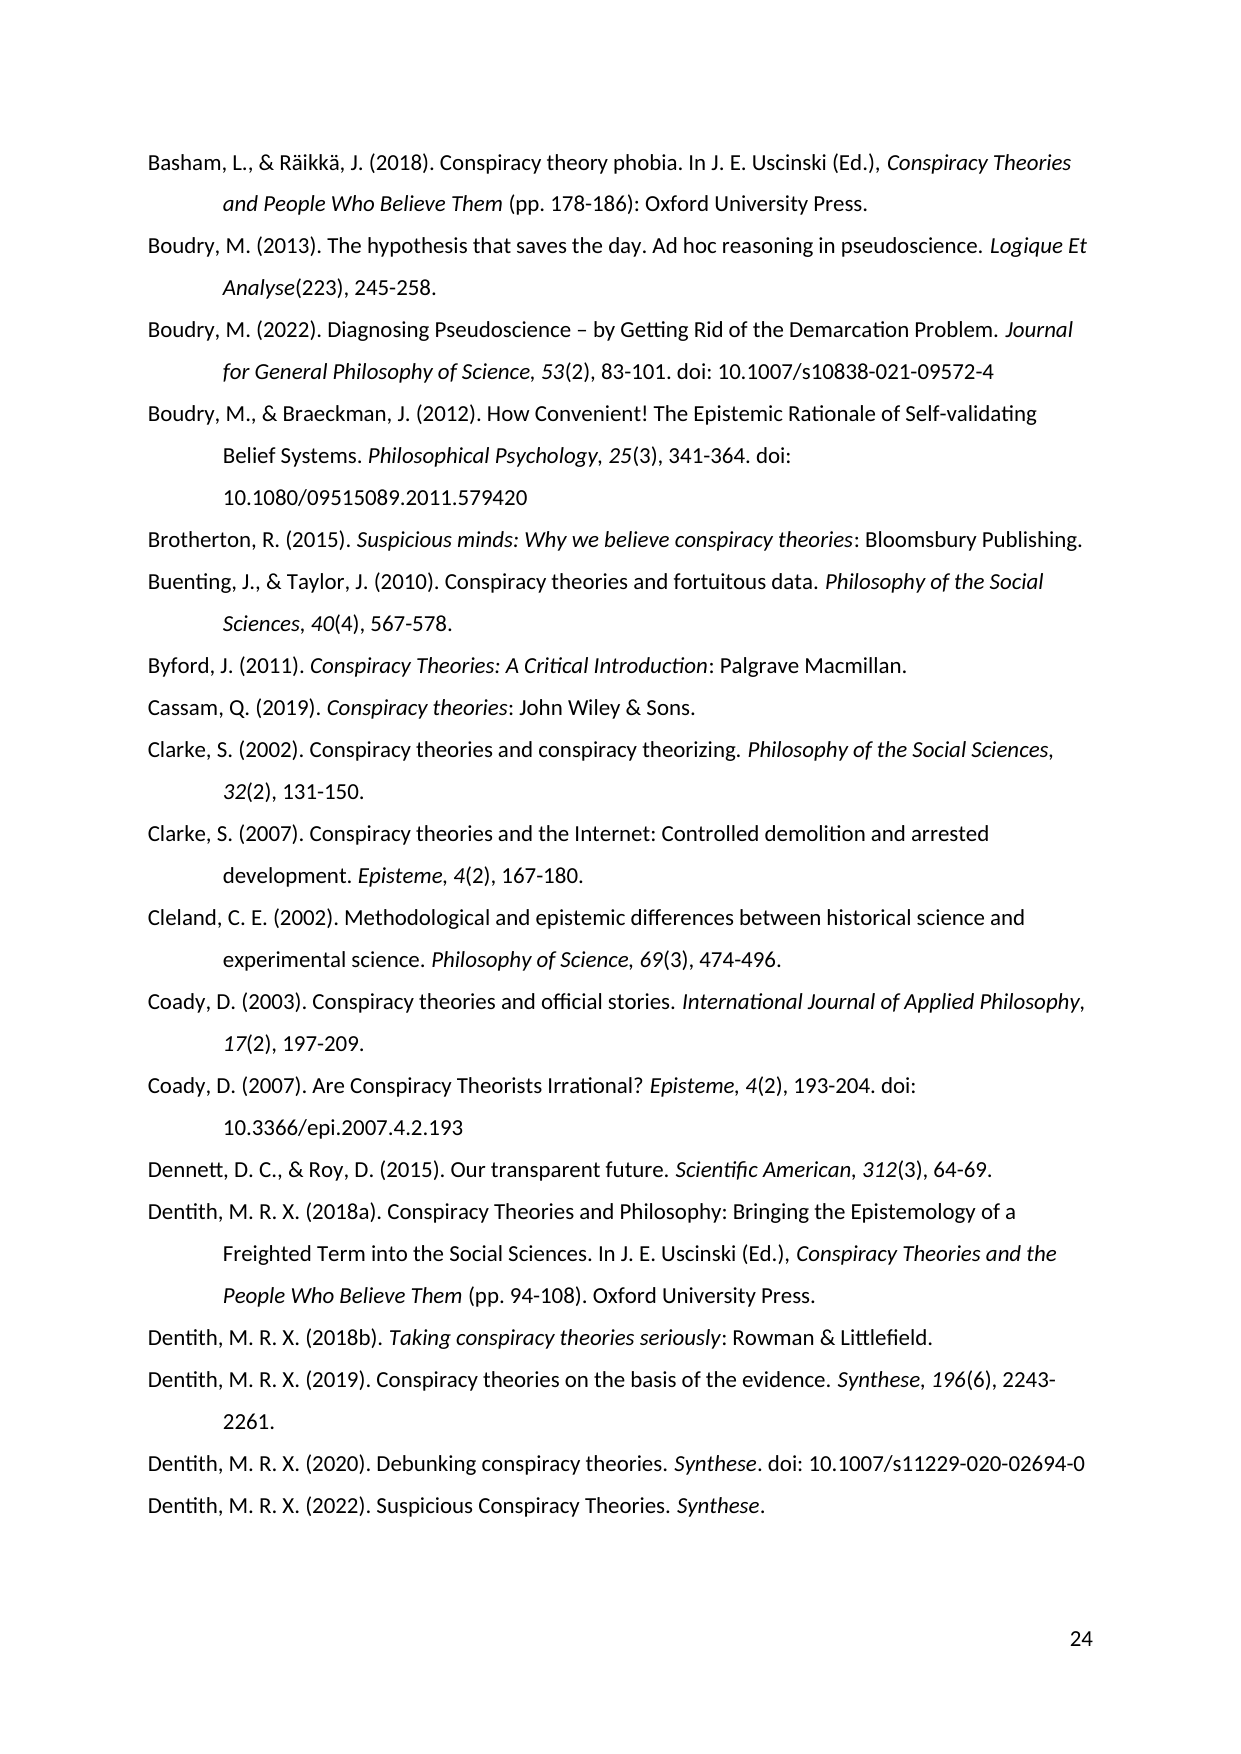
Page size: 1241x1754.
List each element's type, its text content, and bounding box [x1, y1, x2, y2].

text Coady, D. (2007). Are Conspiracy Theorists Irrational? Episteme, 4(2), 193-204. doi: 10.3366/epi.2007.4.2.193 [148, 1071, 1093, 1141]
text Buenting, J., & Taylor, J. (2010). Conspiracy theories and fortuitous data. Philosophy of the Social Sciences, 40(4), 567-578. [148, 567, 1093, 637]
text Dentith, M. R. X. (2022). Suspicious Conspiracy Theories. Synthese. [148, 1491, 1093, 1519]
text Coady, D. (2003). Conspiracy theories and official stories. International Journal of Applied Philosophy, 17(2), 197-209. [148, 987, 1093, 1057]
text Dentith, M. R. X. (2018a). Conspiracy Theories and Philosophy: Bringing the Epistemology of a Freighted Term into the Social Sciences. In J. E. Uscinski (Ed.), Conspiracy Theories and the People Who Believe Them (pp. 94-108). Oxford University Press. [148, 1197, 1093, 1309]
text Boudry, M., & Braeckman, J. (2012). How Convenient! The Epistemic Rationale of Self-validating Belief Systems. Philosophical Psychology, 25(3), 341-364. doi: 10.1080/09515089.2011.579420 [148, 399, 1093, 511]
text Cassam, Q. (2019). Conspiracy theories: John Wiley & Sons. [148, 693, 1093, 721]
text Dentith, M. R. X. (2020). Debunking conspiracy theories. Synthese. doi: 10.1007/s11229-020-02694-0 [148, 1449, 1093, 1477]
text Dentith, M. R. X. (2018b). Taking conspiracy theories seriously: Rowman & Littlefield. [148, 1323, 1093, 1351]
text Cleland, C. E. (2002). Methodological and epistemic differences between historical science and experimental science. Philosophy of Science, 69(3), 474-496. [148, 903, 1093, 973]
text Dentith, M. R. X. (2019). Conspiracy theories on the basis of the evidence. Synthese, 196(6), 2243-2261. [148, 1365, 1093, 1435]
text Dennett, D. C., & Roy, D. (2015). Our transparent future. Scientific American, 312(3), 64-69. [148, 1155, 1093, 1183]
text Brotherton, R. (2015). Suspicious minds: Why we believe conspiracy theories: Bloomsbury Publishing. [148, 525, 1093, 553]
text Basham, L., & Räikkä, J. (2018). Conspiracy theory phobia. In J. E. Uscinski (Ed.), Conspiracy Theories and People Who Believe Them (pp. 178-186): Oxford University Press. [148, 148, 1093, 218]
text Boudry, M. (2013). The hypothesis that saves the day. Ad hoc reasoning in pseudoscience. Logique Et Analyse(223), 245-258. [148, 232, 1093, 302]
text Clarke, S. (2002). Conspiracy theories and conspiracy theorizing. Philosophy of the Social Sciences, 32(2), 131-150. [148, 735, 1093, 805]
text Boudry, M. (2022). Diagnosing Pseudoscience – by Getting Rid of the Demarcation Problem. Journal for General Philosophy of Science, 53(2), 83-101. doi: 10.1007/s10838-021-09572-4 [148, 316, 1093, 386]
text Clarke, S. (2007). Conspiracy theories and the Internet: Controlled demolition and arrested development. Episteme, 4(2), 167-180. [148, 819, 1093, 889]
text Byford, J. (2011). Conspiracy Theories: A Critical Introduction: Palgrave Macmillan. [148, 651, 1093, 679]
